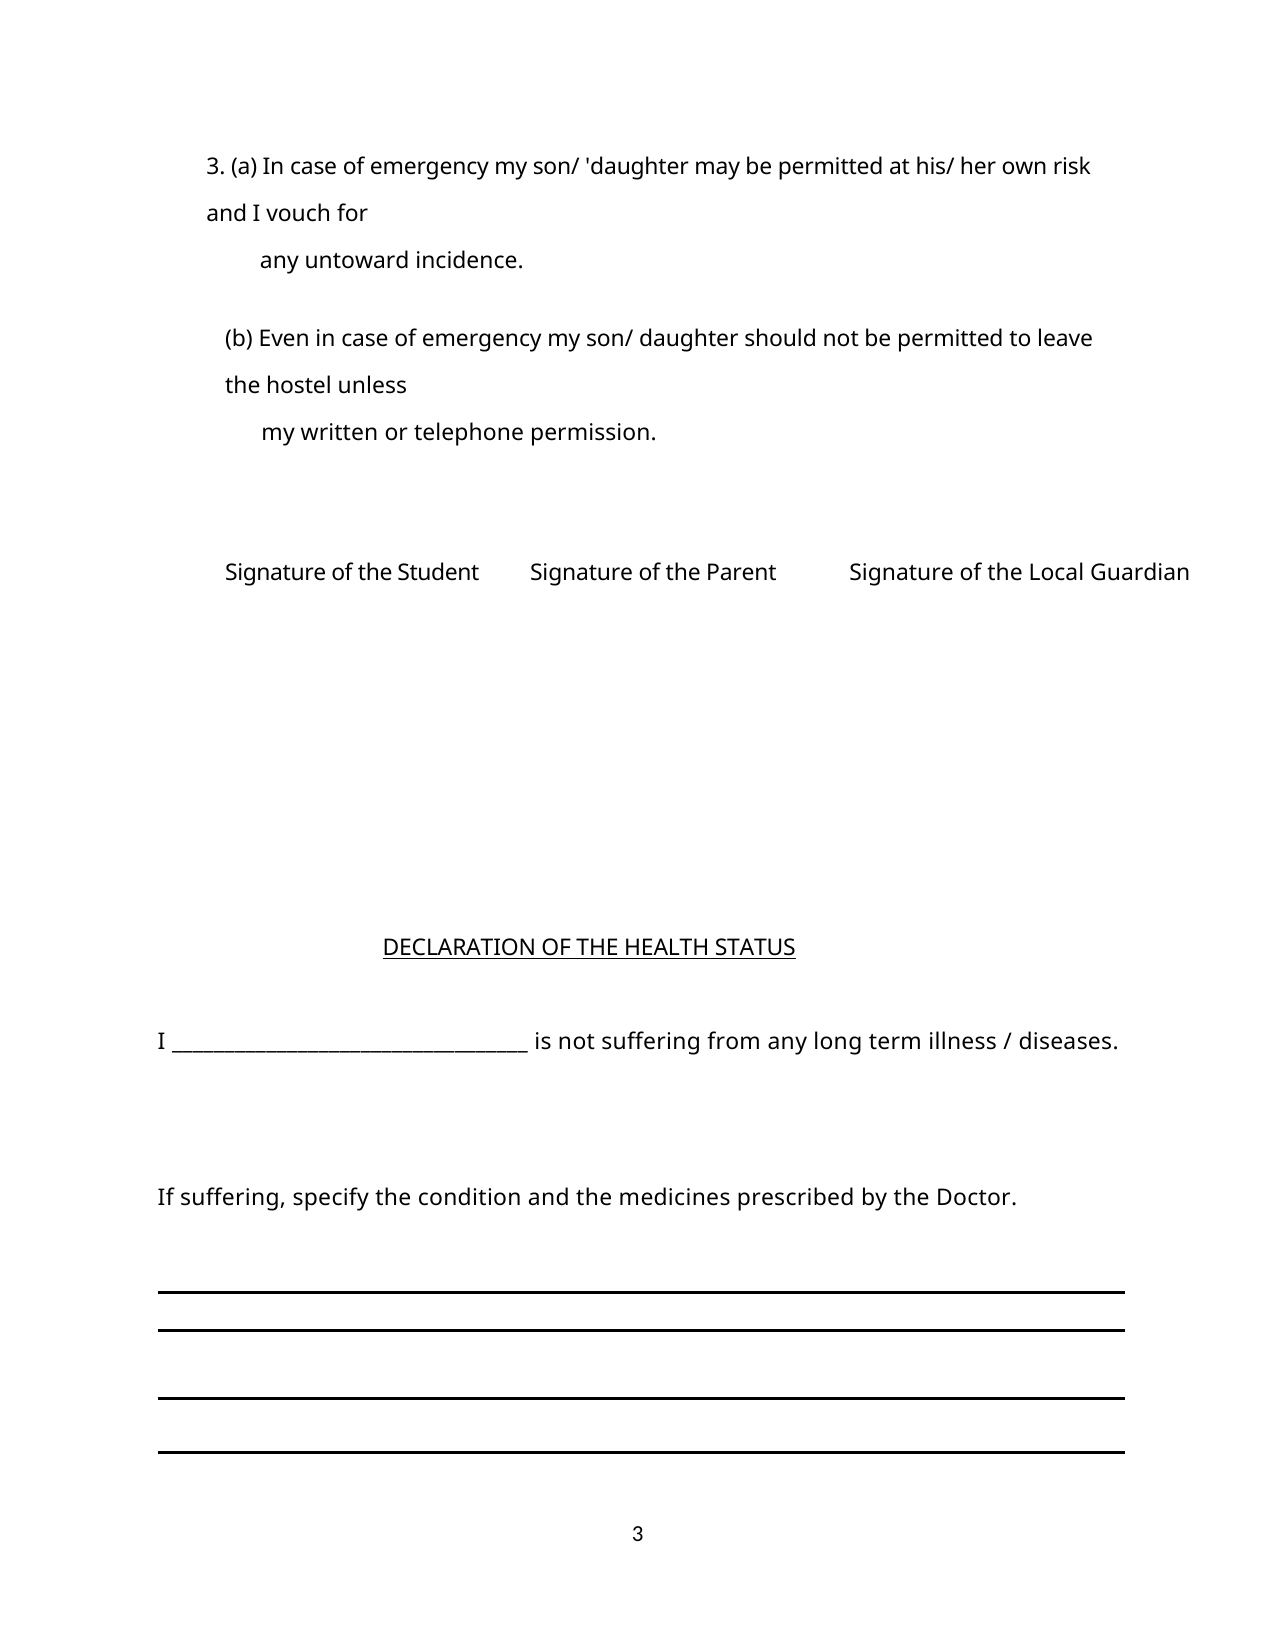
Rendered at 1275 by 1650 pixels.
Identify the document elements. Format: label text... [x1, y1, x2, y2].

text my written or telephone permission. [225, 416, 1125, 447]
text any untoward incidence. [206, 244, 1125, 275]
text Signature of the Student Signature of the Parent Signature of the Local Guardian [225, 556, 1125, 587]
text If suffering, specify the condition and the medicines prescribed by the Doctor. [157, 1181, 1125, 1212]
text (b) Even in case of emergency my son/ daughter should not be permitted to leave the hostel unless [225, 322, 1125, 400]
text 3. (a) In case of emergency my son/ 'daughter may be permitted at his/ her own risk and I vouch for [206, 150, 1125, 228]
text I __________________________________ is not suffering from any long term illness / diseases. [157, 1025, 1125, 1056]
text DECLARATION OF THE HEALTH STATUS [382, 931, 1125, 962]
